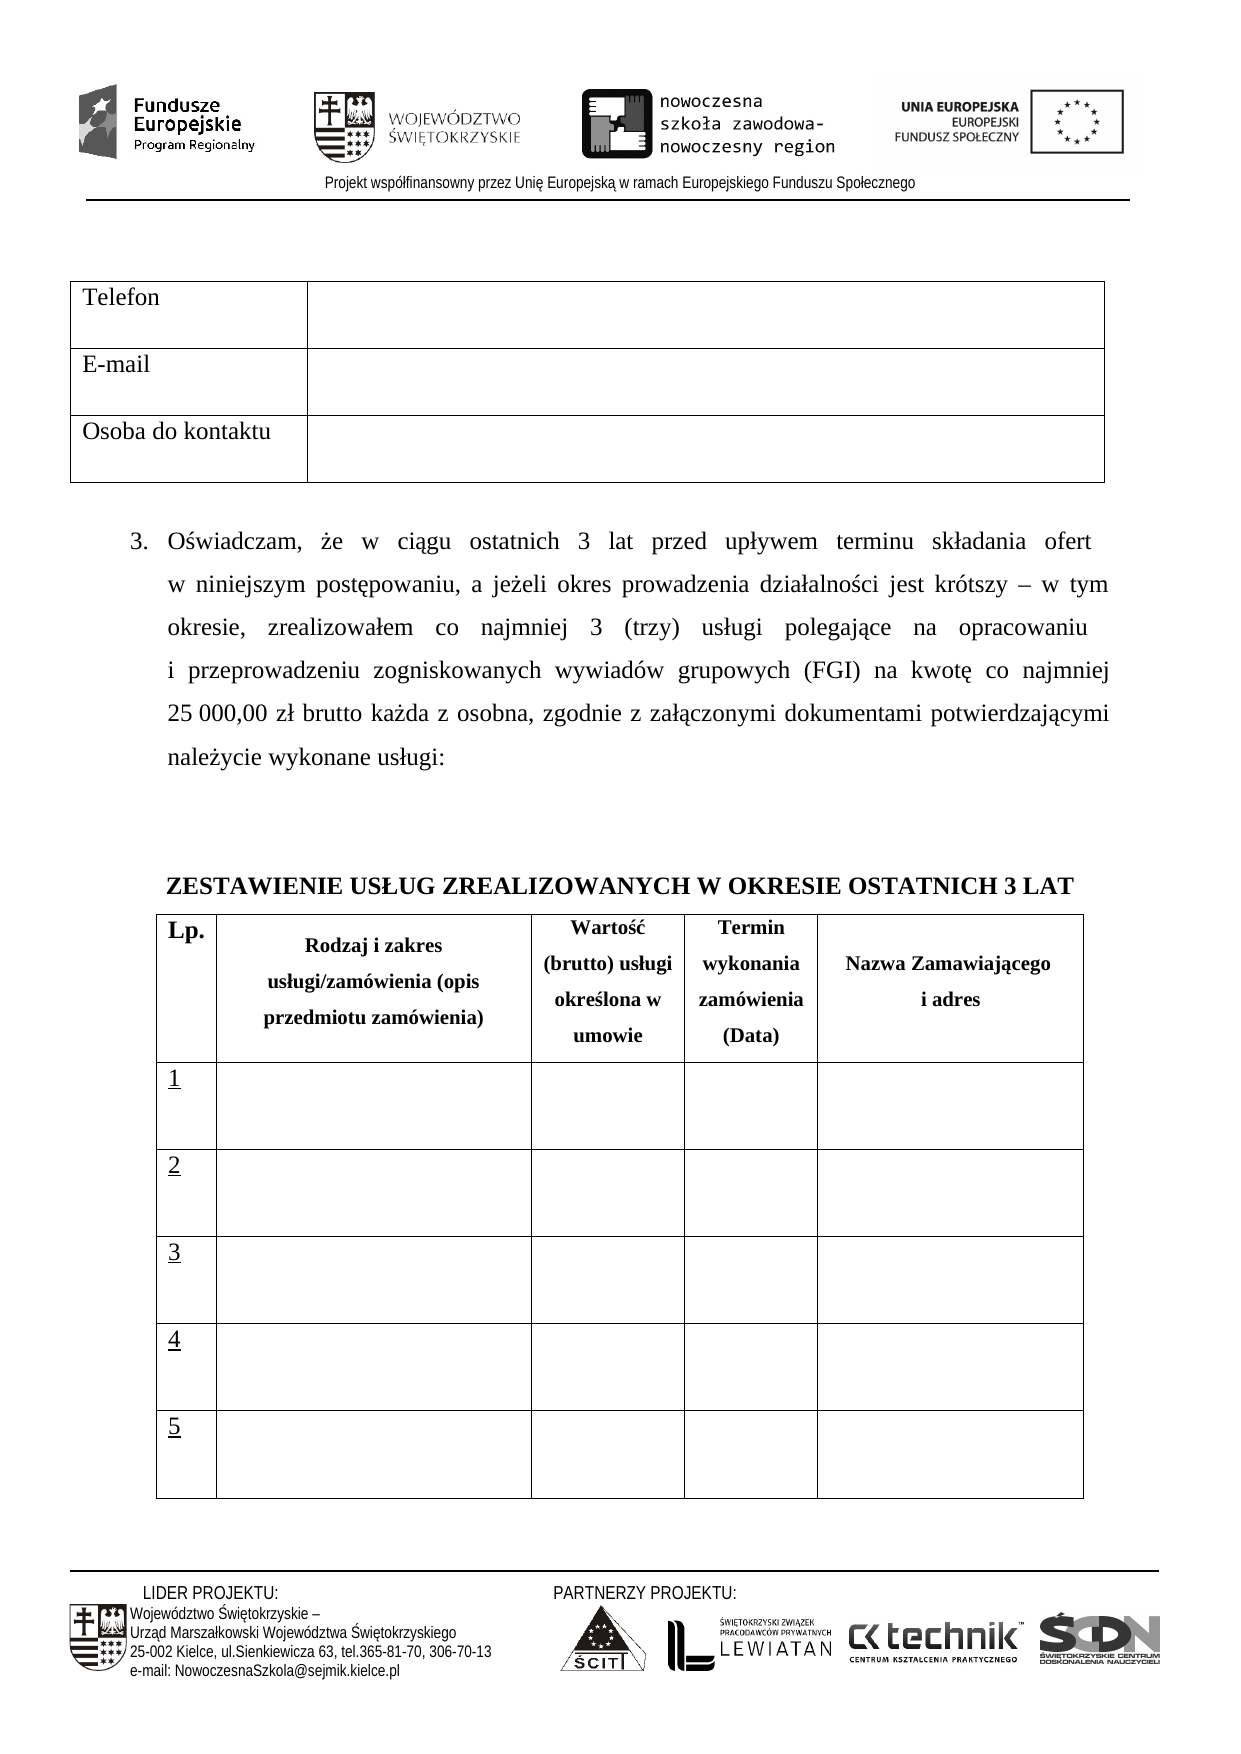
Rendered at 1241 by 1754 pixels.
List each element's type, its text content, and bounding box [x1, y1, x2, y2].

table_cell [532, 1411, 684, 1498]
table_cell [217, 1150, 531, 1236]
table_cell 2 [157, 1150, 216, 1236]
table_cell [685, 1063, 817, 1149]
table_cell [308, 282, 1104, 348]
table_cell [685, 1150, 817, 1236]
list Oświadczam, że w ciągu ostatnich 3 lat przed upływem terminu składania ofert w niniejszym postępowaniu, a jeżeli okres prowadzenia działalności jest krótszy – w tym okresie, zrealizowałem co najmniej 3 (trzy) usługi polegające na opracowaniu i przeprowadzeniu zogniskowanych wywiadów grupowych (FGI) na kwotę co najmniej 25 000,00 zł brutto każda z osobna, zgodnie z załączonymi dokumentami potwierdzającymi należycie wykonane usługi: [130, 526, 1110, 770]
picture [1040, 1612, 1160, 1664]
table_cell 1 [157, 1063, 216, 1149]
picture [69, 1604, 127, 1671]
picture [314, 92, 520, 163]
picture [560, 1605, 646, 1671]
table_cell [532, 1324, 684, 1410]
table_header Termin wykonania zamówienia (Data) [685, 915, 817, 1062]
table_cell [217, 1324, 531, 1410]
table_cell [818, 1150, 1083, 1236]
table_cell 5 [157, 1411, 216, 1498]
table_cell [818, 1411, 1083, 1498]
table_cell [308, 349, 1104, 415]
table_cell 3 [157, 1237, 216, 1323]
table_header Rodzaj i zakres usługi/zamówienia (opis przedmiotu zamówienia) [217, 915, 531, 1062]
table_cell [308, 416, 1104, 482]
table_cell [685, 1324, 817, 1410]
table_cell [532, 1150, 684, 1236]
table_cell [685, 1411, 817, 1498]
table_cell [532, 1063, 684, 1149]
picture [835, 1616, 1033, 1671]
table_header Lp. [157, 915, 216, 1062]
picture [575, 80, 842, 168]
table_cell [818, 1237, 1083, 1323]
table_header Nazwa Zamawiającego i adres [818, 915, 1083, 1062]
table_cell 4 [157, 1324, 216, 1410]
picture [876, 72, 1142, 171]
table_cell E-mail [71, 349, 307, 415]
table_cell [217, 1237, 531, 1323]
table_cell Telefon [71, 282, 307, 348]
table_cell [818, 1063, 1083, 1149]
picture [668, 1617, 831, 1671]
text ZESTAWIENIE USŁUG ZREALIZOWANYCH W OKRESIE OSTATNICH 3 LAT [130, 871, 1110, 900]
table_cell [217, 1063, 531, 1149]
table_cell [685, 1237, 817, 1323]
table_cell Osoba do kontaktu [71, 416, 307, 482]
table_cell [532, 1237, 684, 1323]
table_cell [217, 1411, 531, 1498]
table_cell [818, 1324, 1083, 1410]
picture [60, 65, 273, 177]
table_header Wartość (brutto) usługi określona w umowie [532, 915, 684, 1062]
